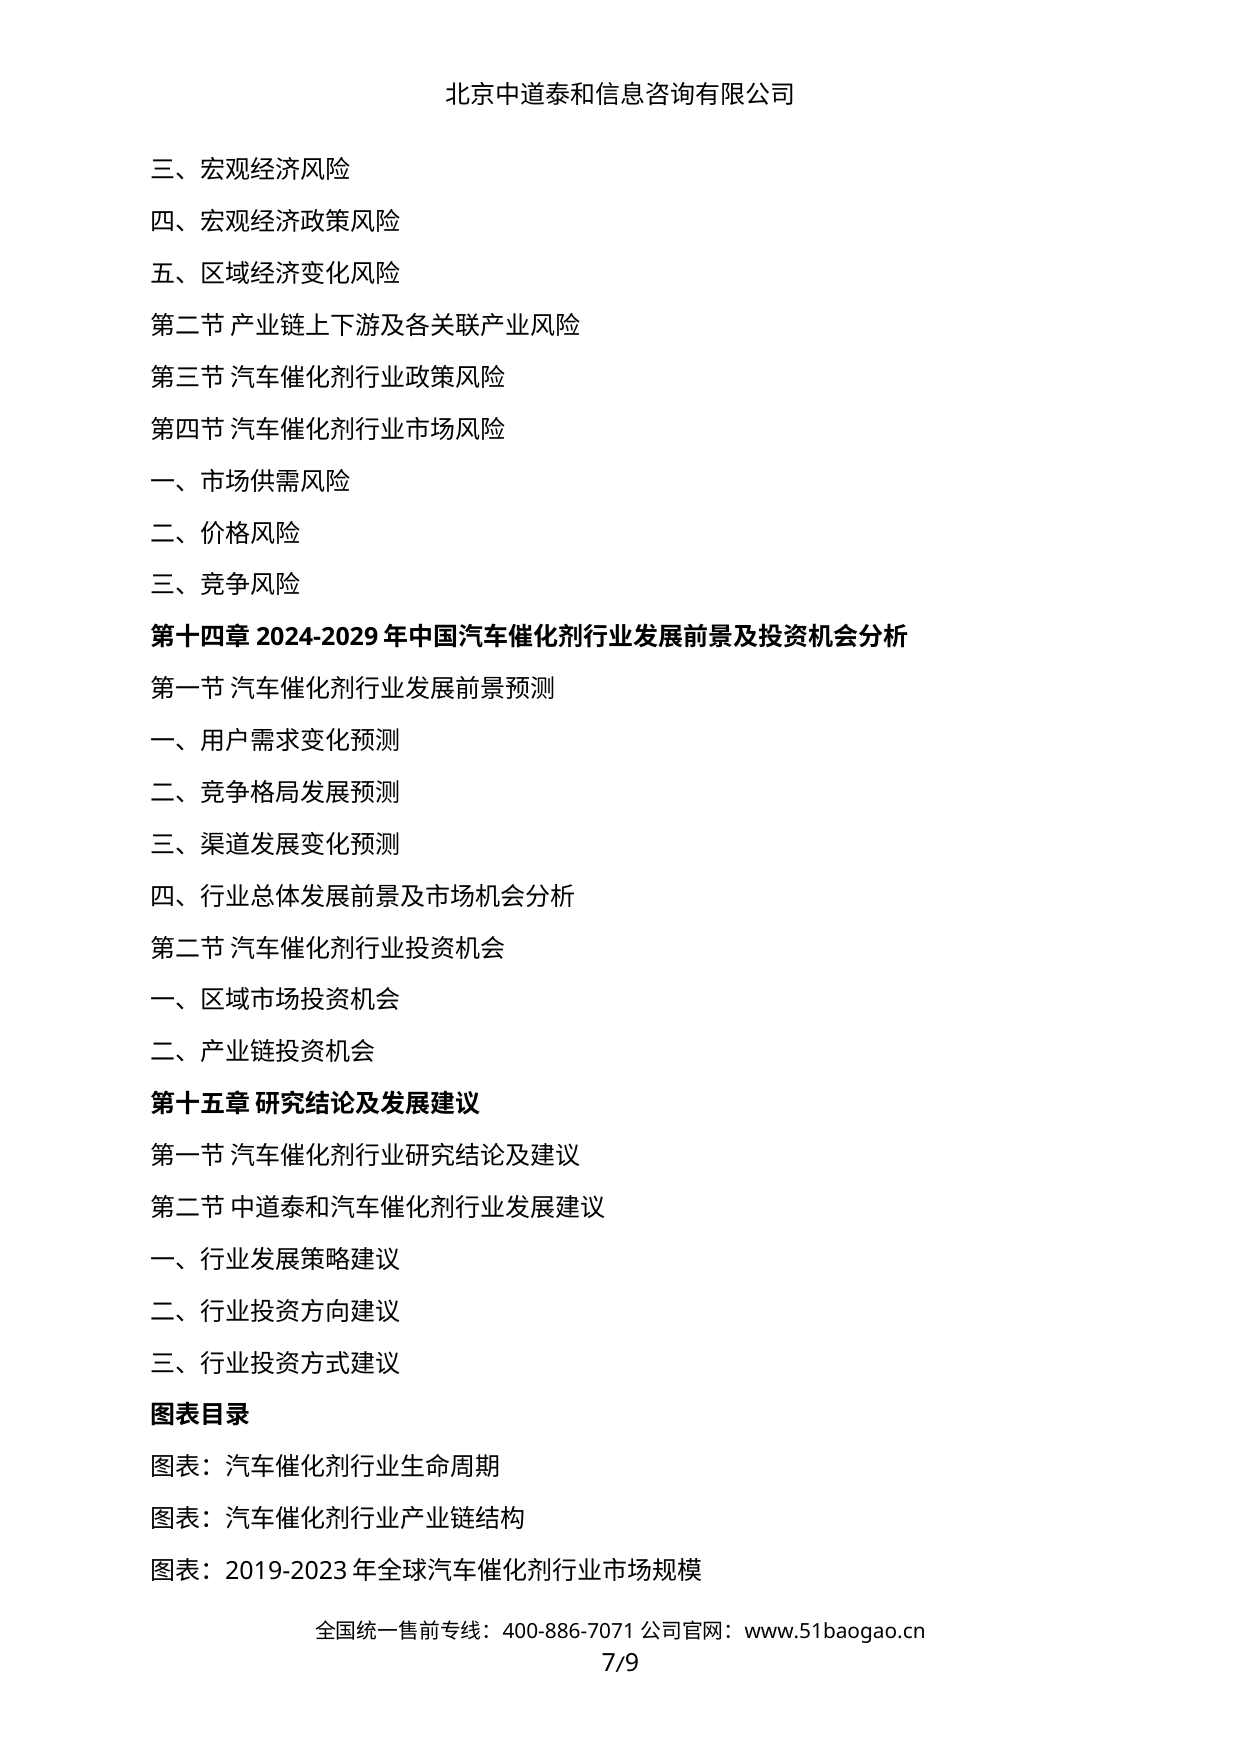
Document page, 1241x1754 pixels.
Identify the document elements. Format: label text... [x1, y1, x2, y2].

text 三、宏观经济风险 [150, 150, 1090, 186]
text 三、竞争风险 [150, 565, 1090, 601]
text 二、行业投资方向建议 [150, 1291, 1090, 1327]
text 一、区域市场投资机会 [150, 980, 1090, 1016]
text 一、行业发展策略建议 [150, 1239, 1090, 1276]
text 图表：汽车催化剂行业生命周期 [150, 1447, 1090, 1483]
text 第二节 中道泰和汽车催化剂行业发展建议 [150, 1187, 1090, 1224]
text 四、行业总体发展前景及市场机会分析 [150, 876, 1090, 912]
text 第二节 汽车催化剂行业投资机会 [150, 928, 1090, 964]
text 三、行业投资方式建议 [150, 1343, 1090, 1379]
text 二、产业链投资机会 [150, 1032, 1090, 1068]
text 一、市场供需风险 [150, 461, 1090, 497]
text 图表目录 [150, 1395, 1090, 1431]
text 第一节 汽车催化剂行业发展前景预测 [150, 669, 1090, 705]
text 三、渠道发展变化预测 [150, 824, 1090, 861]
text 二、价格风险 [150, 513, 1090, 549]
text 第十四章 2024-2029年中国汽车催化剂行业发展前景及投资机会分析 [150, 617, 1090, 653]
text 第三节 汽车催化剂行业政策风险 [150, 357, 1090, 394]
text 第一节 汽车催化剂行业研究结论及建议 [150, 1136, 1090, 1172]
text 第二节 产业链上下游及各关联产业风险 [150, 306, 1090, 342]
text 二、竞争格局发展预测 [150, 772, 1090, 809]
text 五、区域经济变化风险 [150, 254, 1090, 290]
text 四、宏观经济政策风险 [150, 202, 1090, 238]
text 一、用户需求变化预测 [150, 721, 1090, 757]
text 图表：2019-2023年全球汽车催化剂行业市场规模 [150, 1551, 1090, 1587]
text 第十五章 研究结论及发展建议 [150, 1084, 1090, 1120]
text 图表：汽车催化剂行业产业链结构 [150, 1499, 1090, 1535]
text 第四节 汽车催化剂行业市场风险 [150, 409, 1090, 446]
